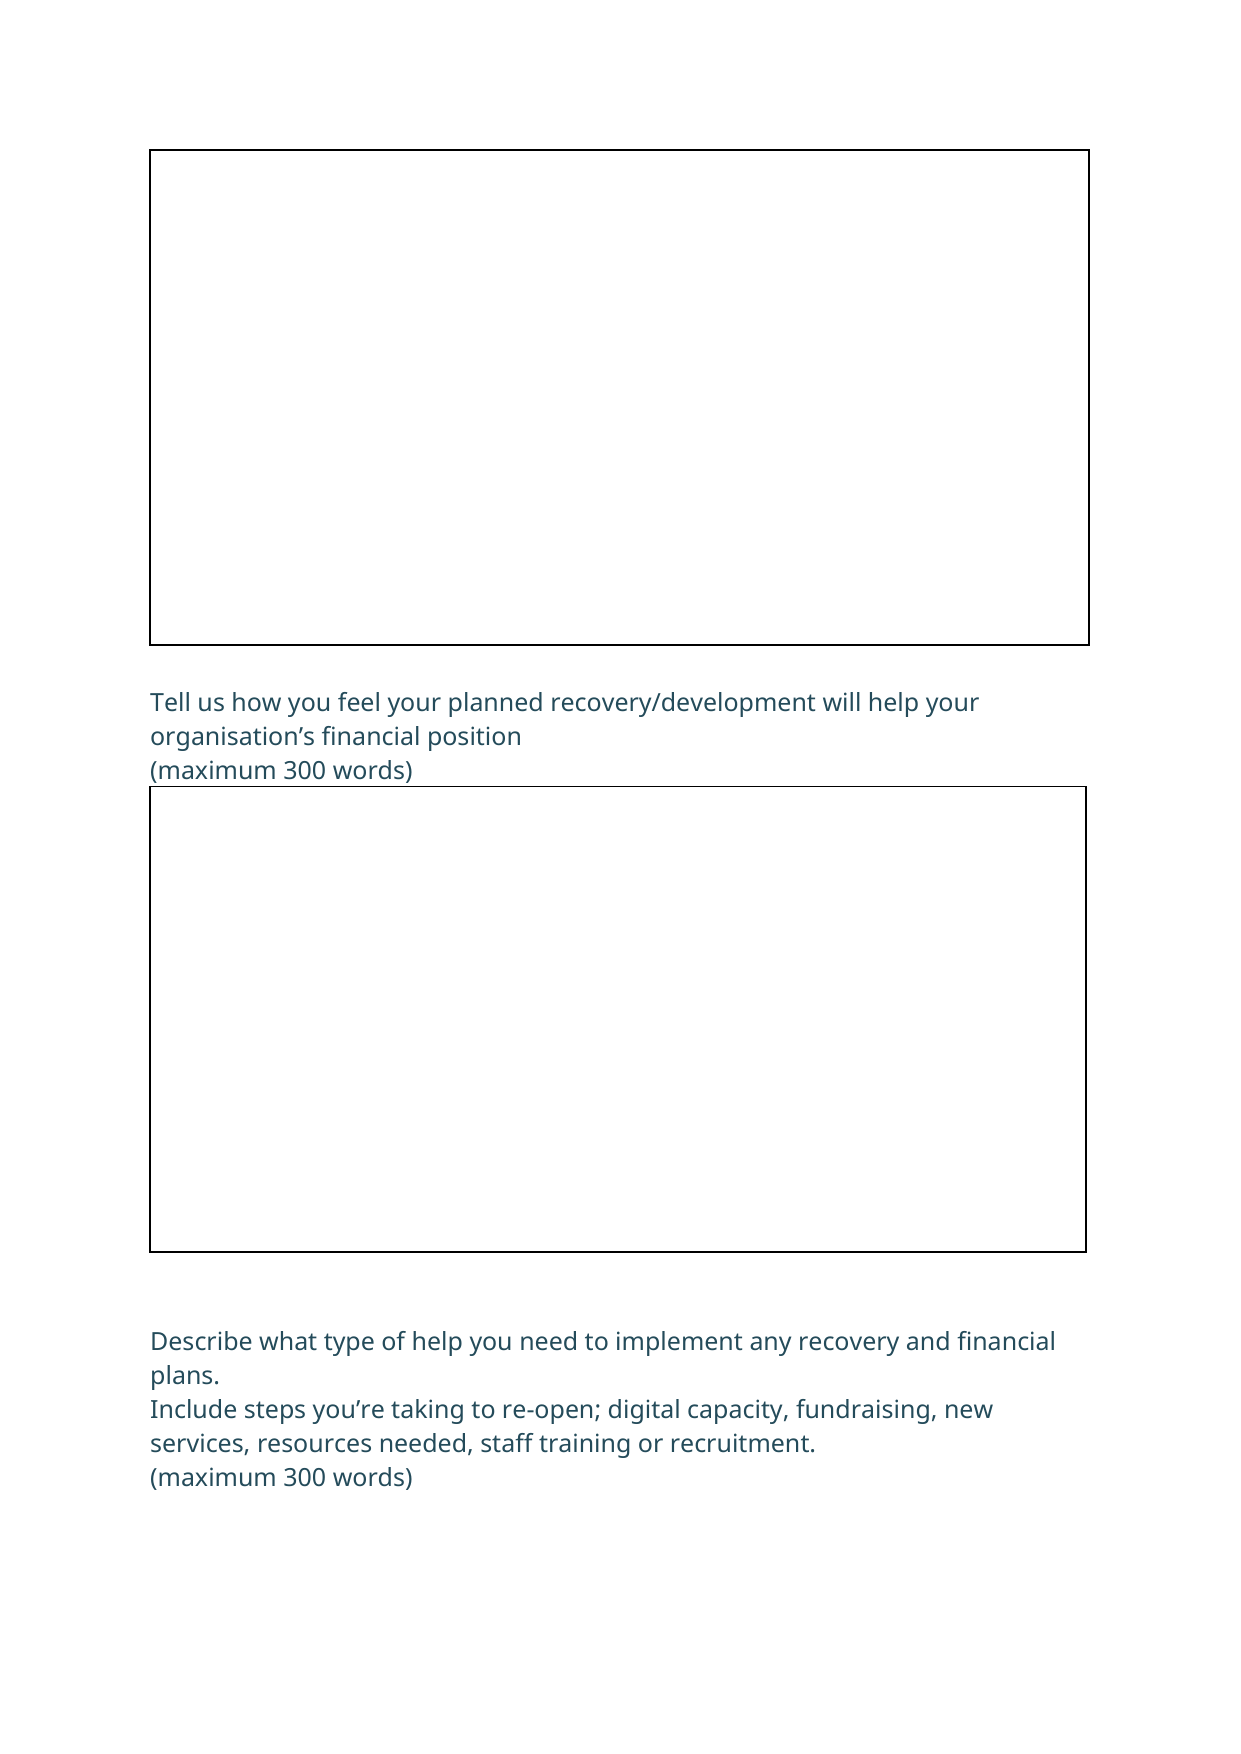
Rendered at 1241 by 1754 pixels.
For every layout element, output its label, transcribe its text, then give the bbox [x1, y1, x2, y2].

text Describe what type of help you need to implement any recovery and financial plans. Include steps you’re taking to re-open; digital capacity, fundraising, new services, resources needed, staff training or recruitment. (maximum 300 words) [150, 1323, 1090, 1494]
text Tell us how you feel your planned recovery/development will help your organisation’s financial position (maximum 300 words) [150, 684, 1090, 786]
